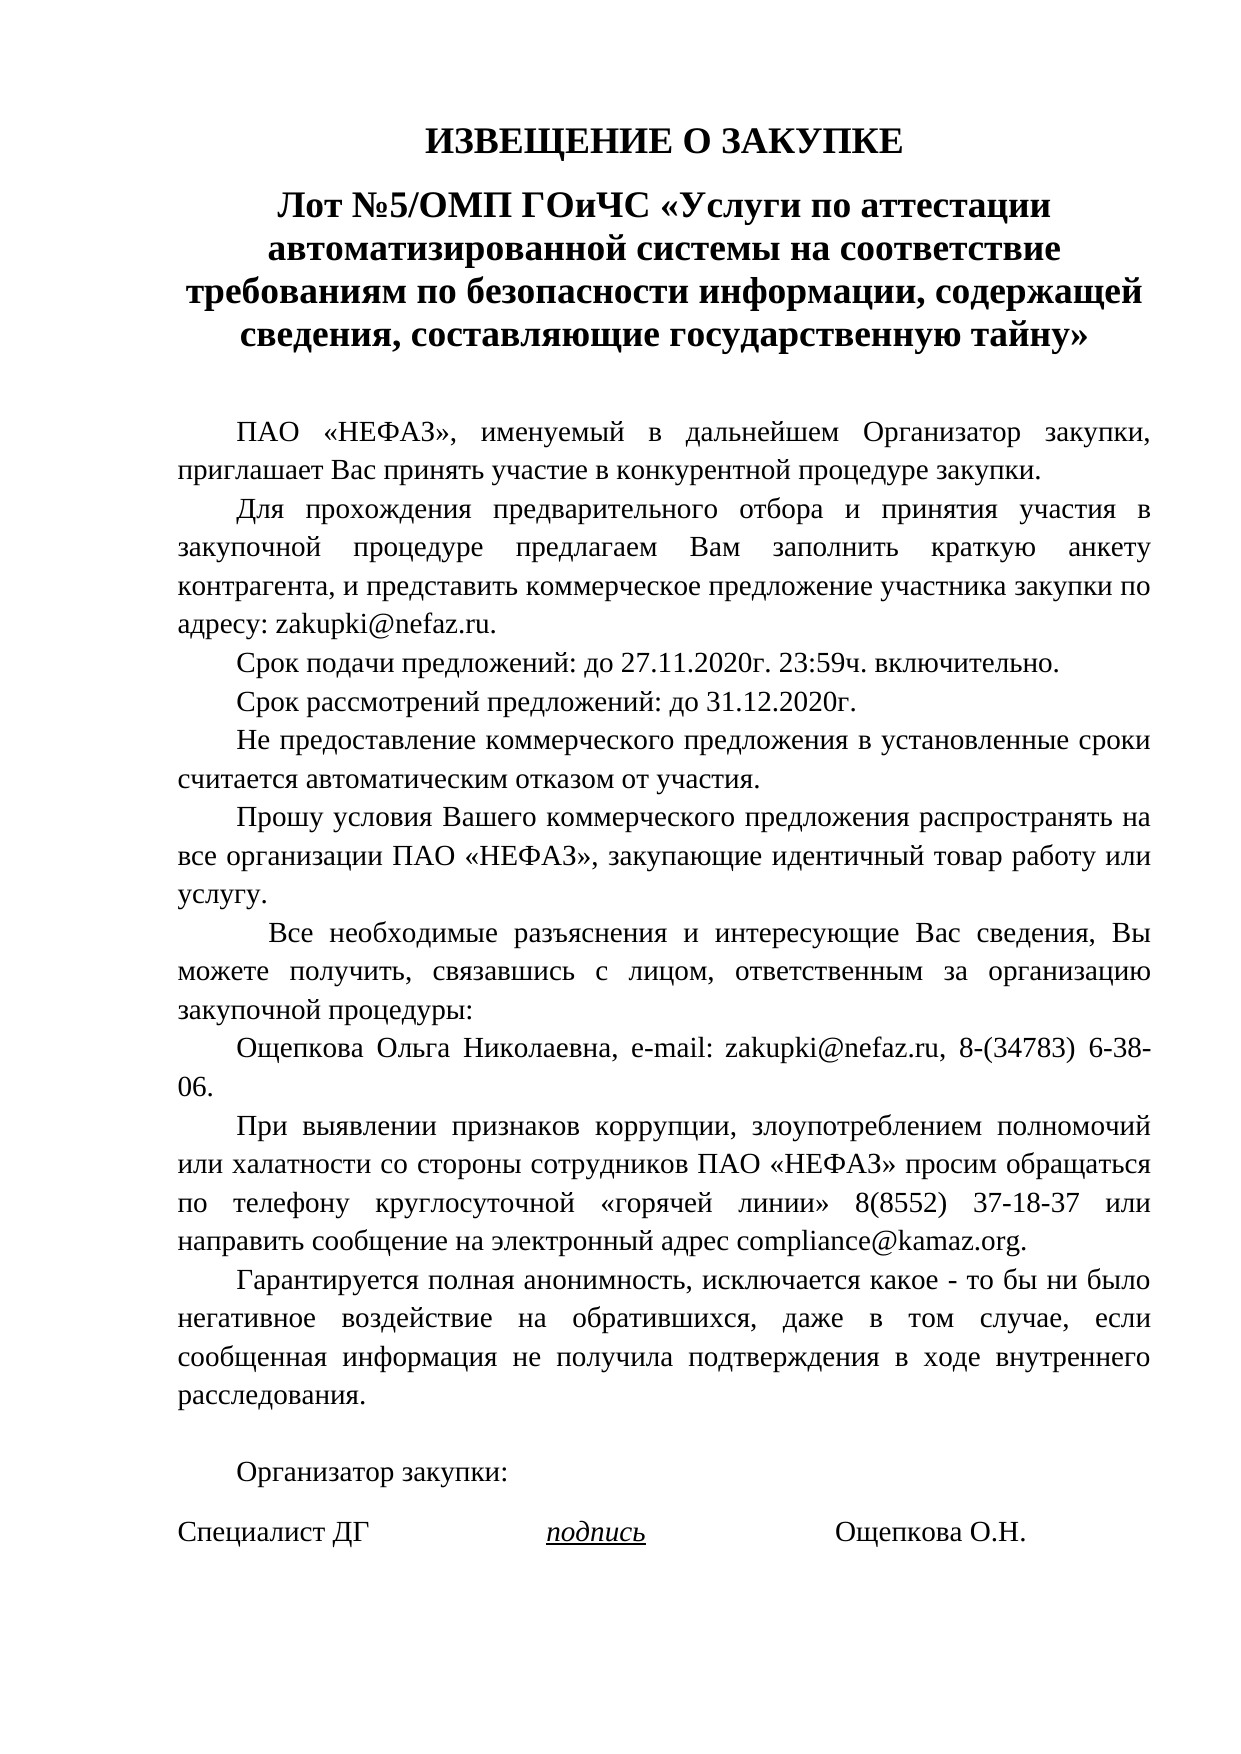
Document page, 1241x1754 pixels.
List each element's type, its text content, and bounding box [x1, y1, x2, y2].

text Организатор закупки: [177, 1454, 1152, 1488]
text Ощепкова Ольга Николаевна, e-mail: zakupki@nefaz.ru, 8-(34783) 6-38-06. [177, 1031, 1152, 1103]
text Прошу условия Вашего коммерческого предложения распространять на все организации ПАО «НЕФАЗ», закупающие идентичный товар работу или услугу. [177, 799, 1152, 910]
text Не предоставление коммерческого предложения в установленные сроки считается автоматическим отказом от участия. [177, 722, 1152, 794]
text Гарантируется полная анонимность, исключается какое - то бы ни было негативное воздействие на обратившихся, даже в том случае, если сообщенная информация не получила подтверждения в ходе внутреннего расследования. [177, 1262, 1152, 1411]
text Для прохождения предварительного отбора и принятия участия в закупочной процедуре предлагаем Вам заполнить краткую анкету контрагента, и представить коммерческое предложение участника закупки по адресу: zakupki@nefaz.ru. [177, 491, 1152, 640]
text ИЗВЕЩЕНИЕ О ЗАКУПКЕ [177, 118, 1152, 161]
text Все необходимые разъяснения и интересующие Вас сведения, Вы можете получить, связавшись с лицом, ответственным за организацию закупочной процедуры: [177, 915, 1152, 1026]
text Специалист ДГ подпись Ощепкова О.Н. [177, 1514, 1152, 1547]
text Срок рассмотрений предложений: до 31.12.2020г. [177, 684, 1152, 717]
text ПАО «НЕФАЗ», именуемый в дальнейшем Организатор закупки, приглашает Вас принять участие в конкурентной процедуре закупки. [177, 414, 1152, 486]
text Лот №5/ОМП ГОиЧС «Услуги по аттестации автоматизированной системы на соответствие требованиям по безопасности информации, содержащей сведения, составляющие государственную тайну» [177, 182, 1152, 354]
text При выявлении признаков коррупции, злоупотреблением полномочий или халатности со стороны сотрудников ПАО «НЕФАЗ» просим обращаться по телефону круглосуточной «горячей линии» 8(8552) 37-18-37 или направить сообщение на электронный адрес compliance@kamaz.org. [177, 1108, 1152, 1257]
text Срок подачи предложений: до 27.11.2020г. 23:59ч. включительно. [177, 645, 1152, 679]
